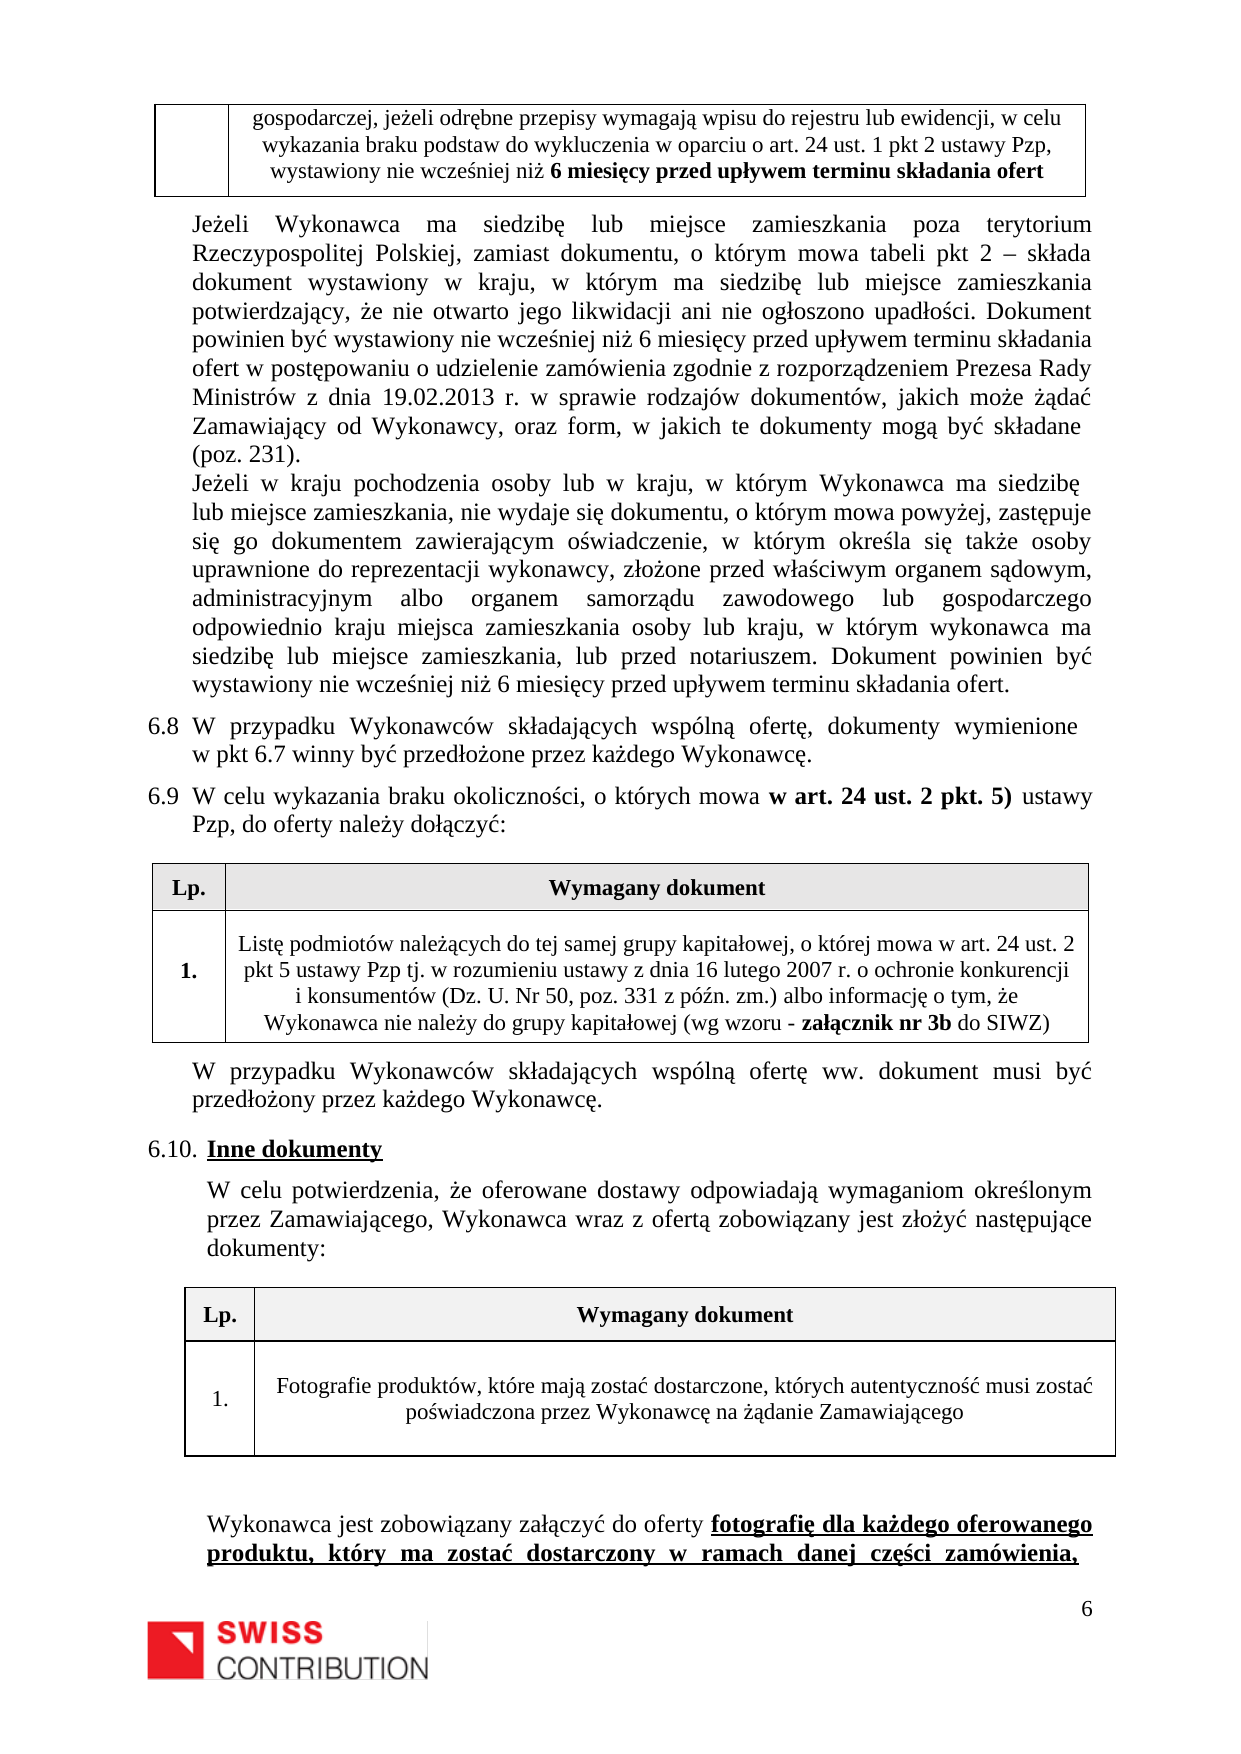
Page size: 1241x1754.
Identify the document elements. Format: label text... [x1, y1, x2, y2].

text W celu potwierdzenia, że oferowane dostawy odpowiadają wymaganiom określonym przez Zamawiającego, Wykonawca wraz z ofertą zobowiązany jest złożyć następujące dokumenty: [207, 1175, 1093, 1262]
table_cell 1. [186, 1342, 254, 1455]
table_header Lp. [153, 864, 225, 909]
text 6.10. Inne dokumenty [148, 1134, 1093, 1163]
table_header Wymagany dokument [226, 864, 1088, 909]
table_cell Fotografie produktów, które mają zostać dostarczone, których autentyczność musi zostać poświadczona przez Wykonawcę na żądanie Zamawiającego [255, 1342, 1115, 1455]
table_header Wymagany dokument [255, 1288, 1115, 1340]
picture [147, 1621, 429, 1681]
text Jeżeli w kraju pochodzenia osoby lub w kraju, w którym Wykonawca ma siedzibę lub miejsce zamieszkania, nie wydaje się dokumentu, o którym mowa powyżej, zastępuje się go dokumentem zawierającym oświadczenie, w którym określa się także osoby uprawnione do reprezentacji wykonawcy, złożone przed właściwym organem sądowym, administracyjnym albo organem samorządu zawodowego lub gospodarczego odpowiednio kraju miejsca zamieszkania osoby lub kraju, w którym wykonawca ma siedzibę lub miejsce zamieszkania, lub przed notariuszem. Dokument powinien być wystawiony nie wcześniej niż 6 miesięcy przed upływem terminu składania ofert. [192, 468, 1093, 698]
text W przypadku Wykonawców składających wspólną ofertę ww. dokument musi być przedłożony przez każdego Wykonawcę. [192, 1056, 1093, 1113]
text 6.8 W przypadku Wykonawców składających wspólną ofertę, dokumenty wymienione w pkt 6.7 winny być przedłożone przez każdego Wykonawcę. [148, 711, 1093, 768]
table_cell Listę podmiotów należących do tej samej grupy kapitałowej, o której mowa w art. 24 ust. 2 pkt 5 ustawy Pzp tj. w rozumieniu ustawy z dnia 16 lutego 2007 r. o ochronie konkurencji i konsumentów (Dz. U. Nr 50, poz. 331 z późn. zm.) albo informację o tym, że Wykonawca nie należy do grupy kapitałowej (wg wzoru - załącznik nr 3b do SIWZ) [226, 911, 1088, 1042]
list 6.9 W celu wykazania braku okoliczności, o których mowa w art. 24 ust. 2 pkt. 5) ustawy Pzp, do oferty należy dołączyć: [148, 781, 1093, 838]
text Jeżeli Wykonawca ma siedzibę lub miejsce zamieszkania poza terytorium Rzeczypospolitej Polskiej, zamiast dokumentu, o którym mowa tabeli pkt 2 – składa dokument wystawiony w kraju, w którym ma siedzibę lub miejsce zamieszkania potwierdzający, że nie otwarto jego likwidacji ani nie ogłoszono upadłości. Dokument powinien być wystawiony nie wcześniej niż 6 miesięcy przed upływem terminu składania ofert w postępowaniu o udzielenie zamówienia zgodnie z rozporządzeniem Prezesa Rady Ministrów z dnia 19.02.2013 r. w sprawie rodzajów dokumentów, jakich może żądać Zamawiający od Wykonawcy, oraz form, w jakich te dokumenty mogą być składane (poz. 231). [192, 209, 1093, 468]
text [148, 1509, 1093, 1567]
table_cell 2. [156, 105, 228, 196]
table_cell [229, 105, 1085, 196]
table_header Lp. [186, 1288, 254, 1340]
table_cell 1. [153, 911, 225, 1042]
